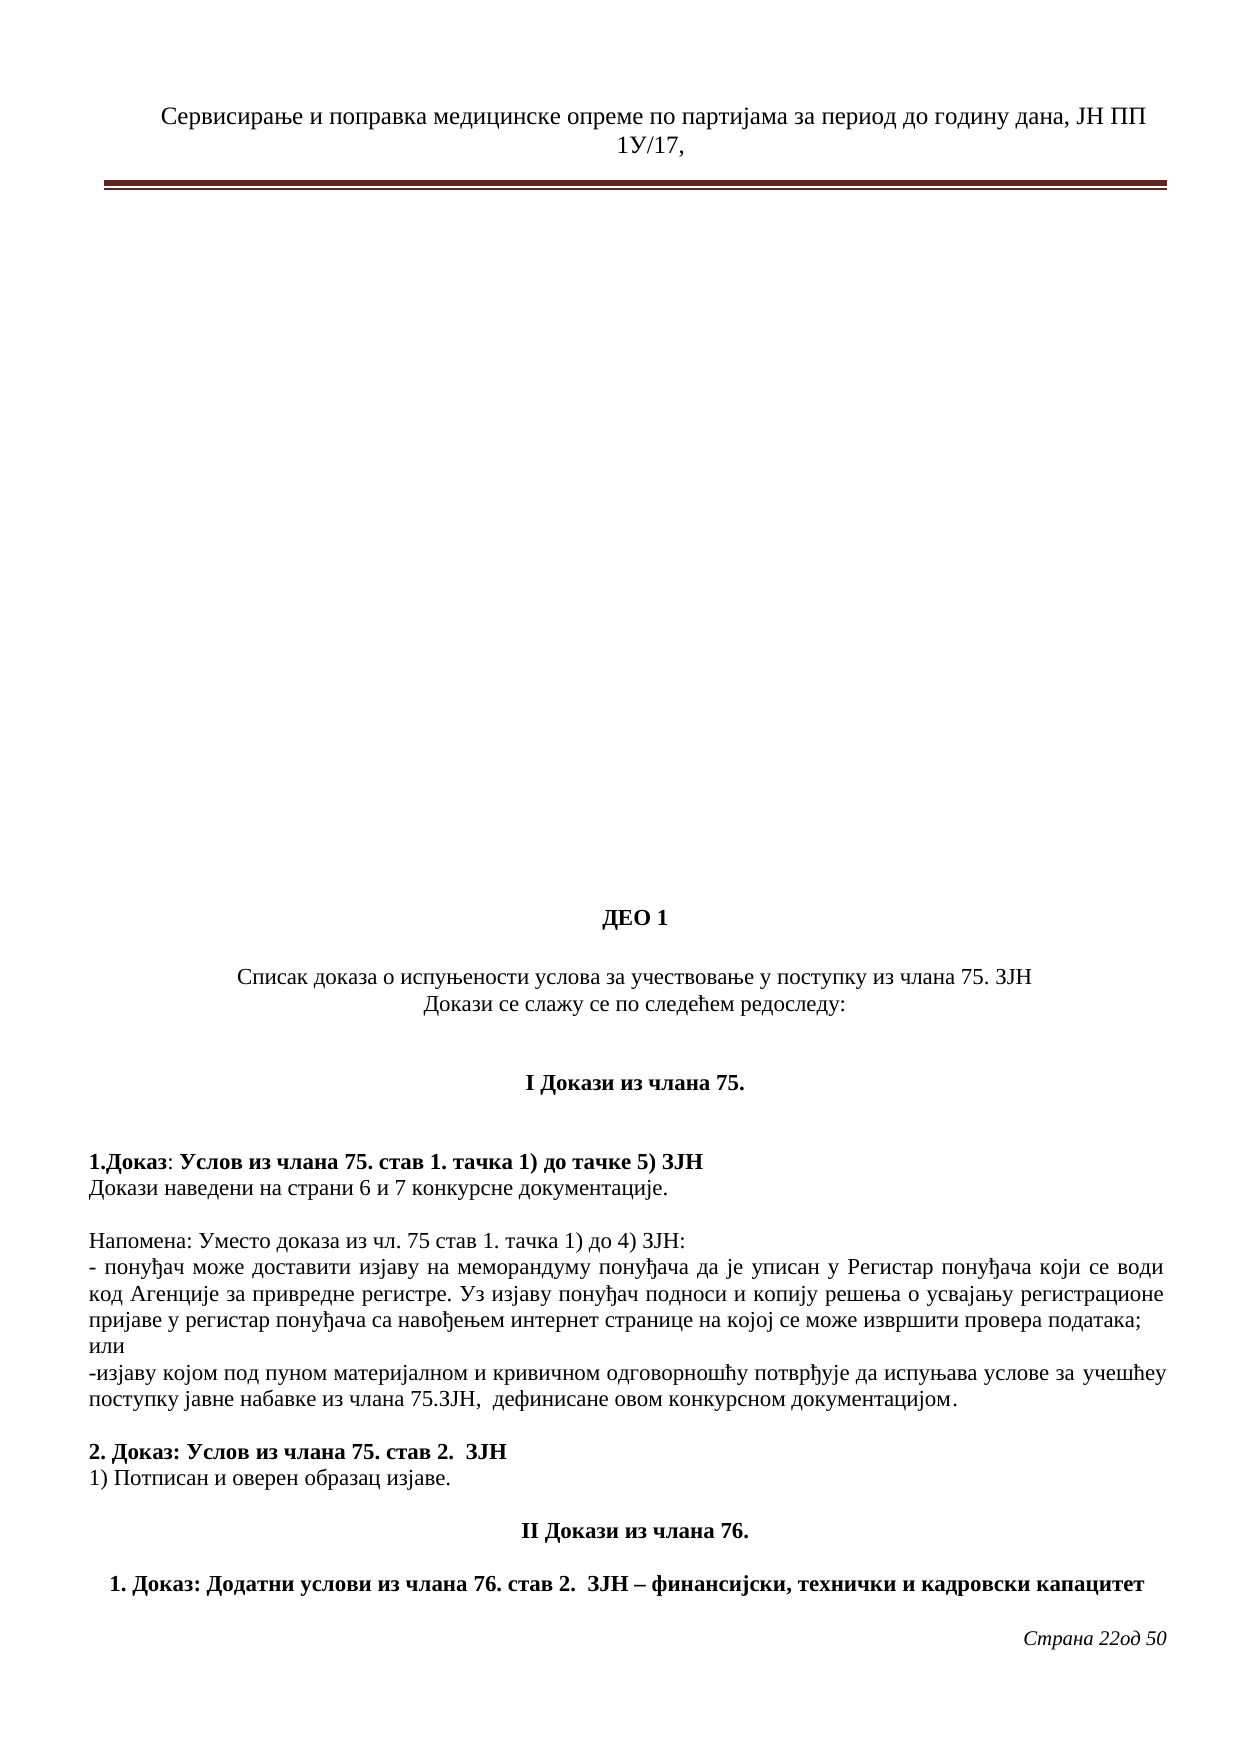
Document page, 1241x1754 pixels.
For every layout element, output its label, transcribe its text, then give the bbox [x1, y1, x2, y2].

text - понуђач може доставити изјаву на меморандуму понуђача да је уписан у Регистар понуђача који се води код Агенције за привредне регистре. Уз изјаву понуђач подноси и копију решења о усвајању регистрационе пријаве у регистар понуђача са навођењем интернет странице на којој се може извршити провера података; [89, 1253, 1167, 1332]
subtitle ДЕО 1 [103, 904, 1167, 931]
text 1.Доказ: Услов из члана 75. став 1. тачка 1) до тачке 5) ЗЈН [89, 1148, 1167, 1174]
text 1. Доказ: Додатни услови из члана 76. став 2. ЗЈН – финансијски, технички и кадровски капацитет [103, 1569, 1167, 1596]
text I Докази из члана 75. [103, 1069, 1167, 1095]
text Докази наведени на страни 6 и 7 конкурсне документације. [89, 1174, 1167, 1201]
text или [89, 1332, 1167, 1359]
text -изјаву којом под пуном материјалном и кривичном одговорношћу потврђује да испуњава услове за учешћеу поступку јавне набавке из члана 75.ЗЈН, дефинисане овом конкурсном документацијом. [89, 1359, 1167, 1411]
text Списак доказа о испуњености услова за учествовање у поступку из члана 75. ЗЈН [103, 963, 1167, 990]
text II Докази из члана 76. [103, 1517, 1167, 1543]
text 1) Потписан и оверен образац изјаве. [89, 1464, 1167, 1491]
text Докази се слажу се по следећем редоследу: [103, 990, 1167, 1016]
text 2. Доказ: Услов из члана 75. став 2. ЗЈН [89, 1438, 1167, 1464]
text Напомена: Уместо доказа из чл. 75 став 1. тачка 1) до 4) ЗЈН: [89, 1227, 1167, 1253]
